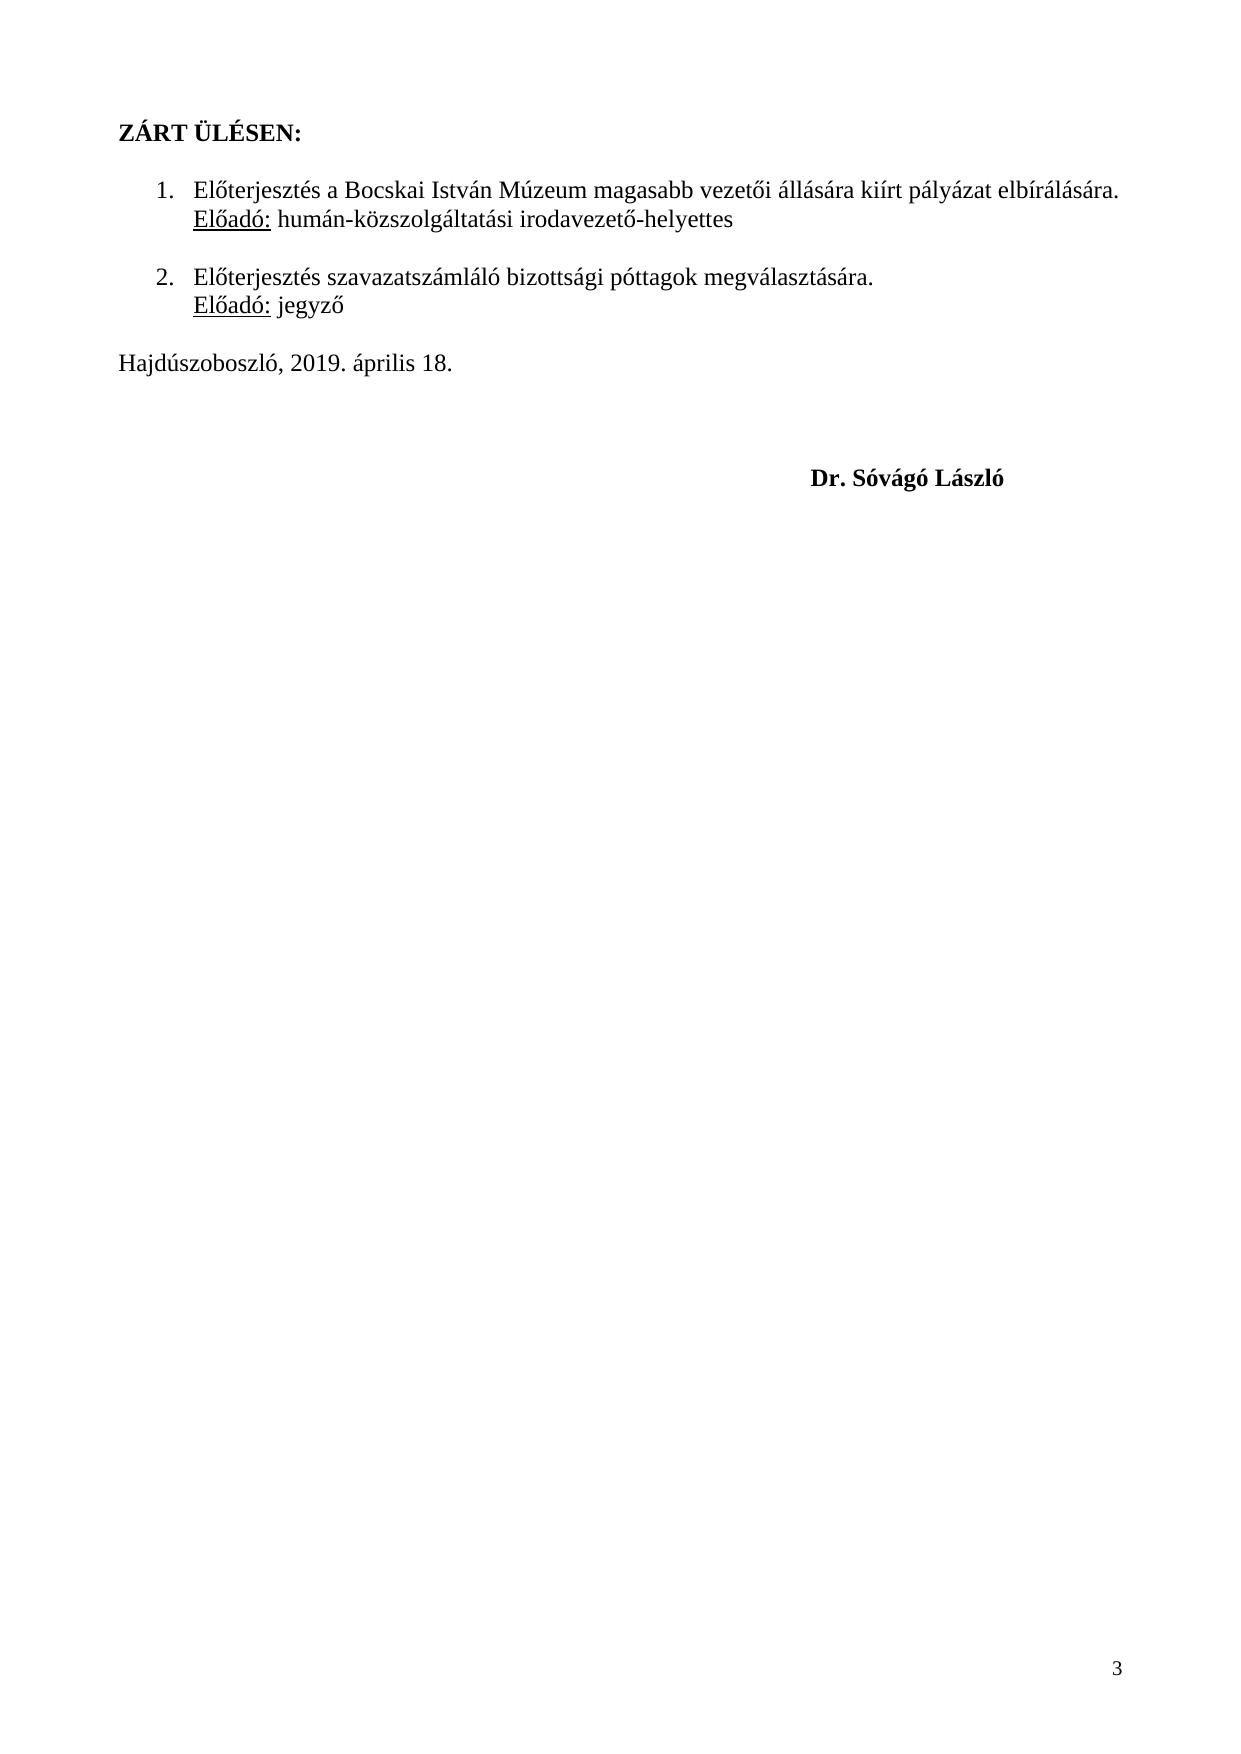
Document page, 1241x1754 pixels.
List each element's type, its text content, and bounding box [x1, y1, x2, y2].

text Dr. Sóvágó László [118, 463, 1004, 492]
text Hajdúszoboszló, 2019. április 18. [118, 348, 1122, 377]
text ZÁRT ÜLÉSEN: [118, 118, 1122, 147]
list Előadó: humán-közszolgáltatási irodavezető-helyettes [193, 204, 1122, 233]
list Előadó: jegyző [193, 291, 1122, 319]
list Előterjesztés a Bocskai István Múzeum magasabb vezetői állására kiírt pályázat elbírálására. [156, 176, 1122, 204]
list Előterjesztés szavazatszámláló bizottsági póttagok megválasztására. [156, 262, 1122, 291]
